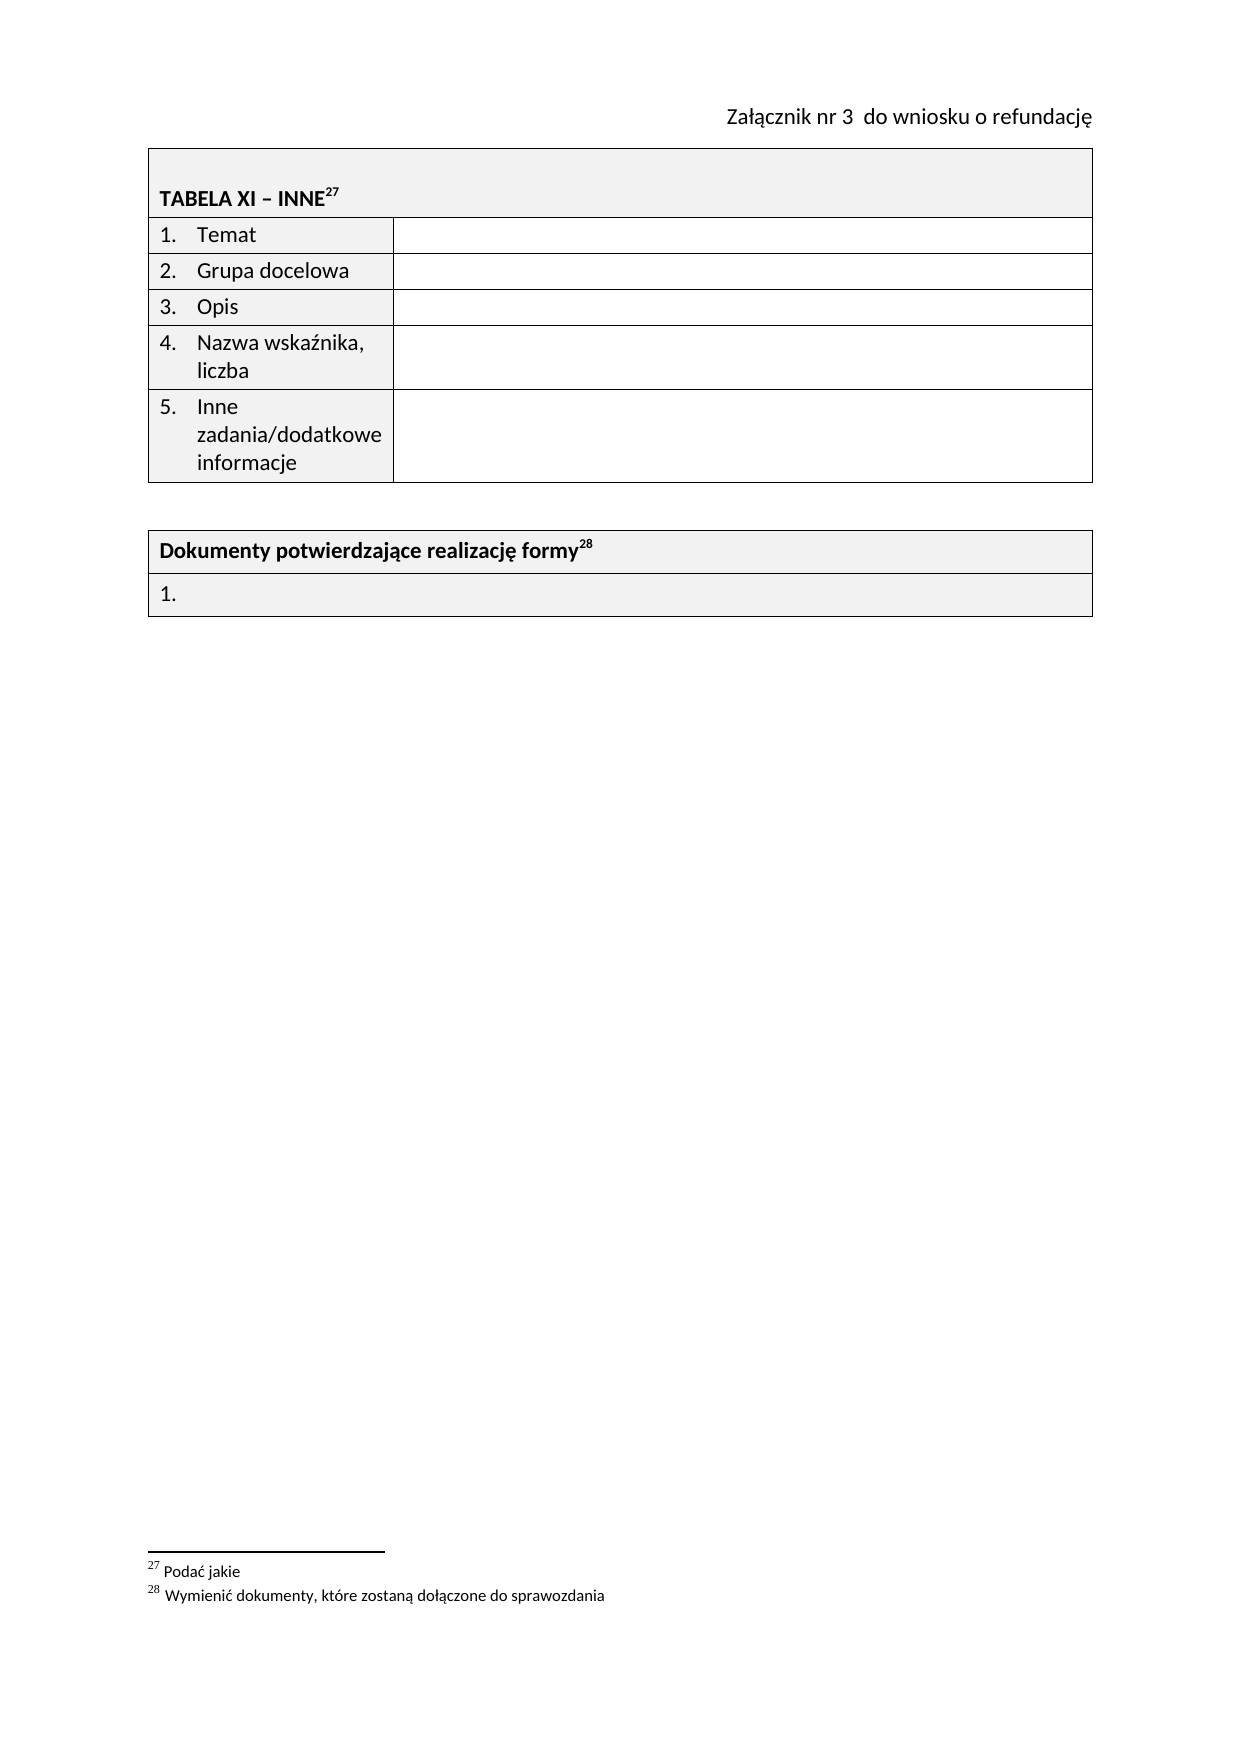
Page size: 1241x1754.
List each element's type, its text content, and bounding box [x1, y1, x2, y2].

table_cell Grupa docelowa [149, 254, 393, 289]
table_cell [394, 218, 1092, 253]
table_header Dokumenty potwierdzające realizację formy [149, 531, 1092, 573]
table_cell [394, 290, 1092, 325]
table_cell [394, 254, 1092, 289]
table_cell Opis [149, 290, 393, 325]
table_cell Nazwa wskaźnika, liczba [149, 326, 393, 389]
table_cell [149, 574, 1092, 616]
table_cell Temat [149, 218, 393, 253]
table_cell [394, 390, 1092, 482]
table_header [149, 149, 1092, 217]
table_cell [394, 326, 1092, 389]
table_cell Inne zadania/dodatkowe informacje [149, 390, 393, 482]
